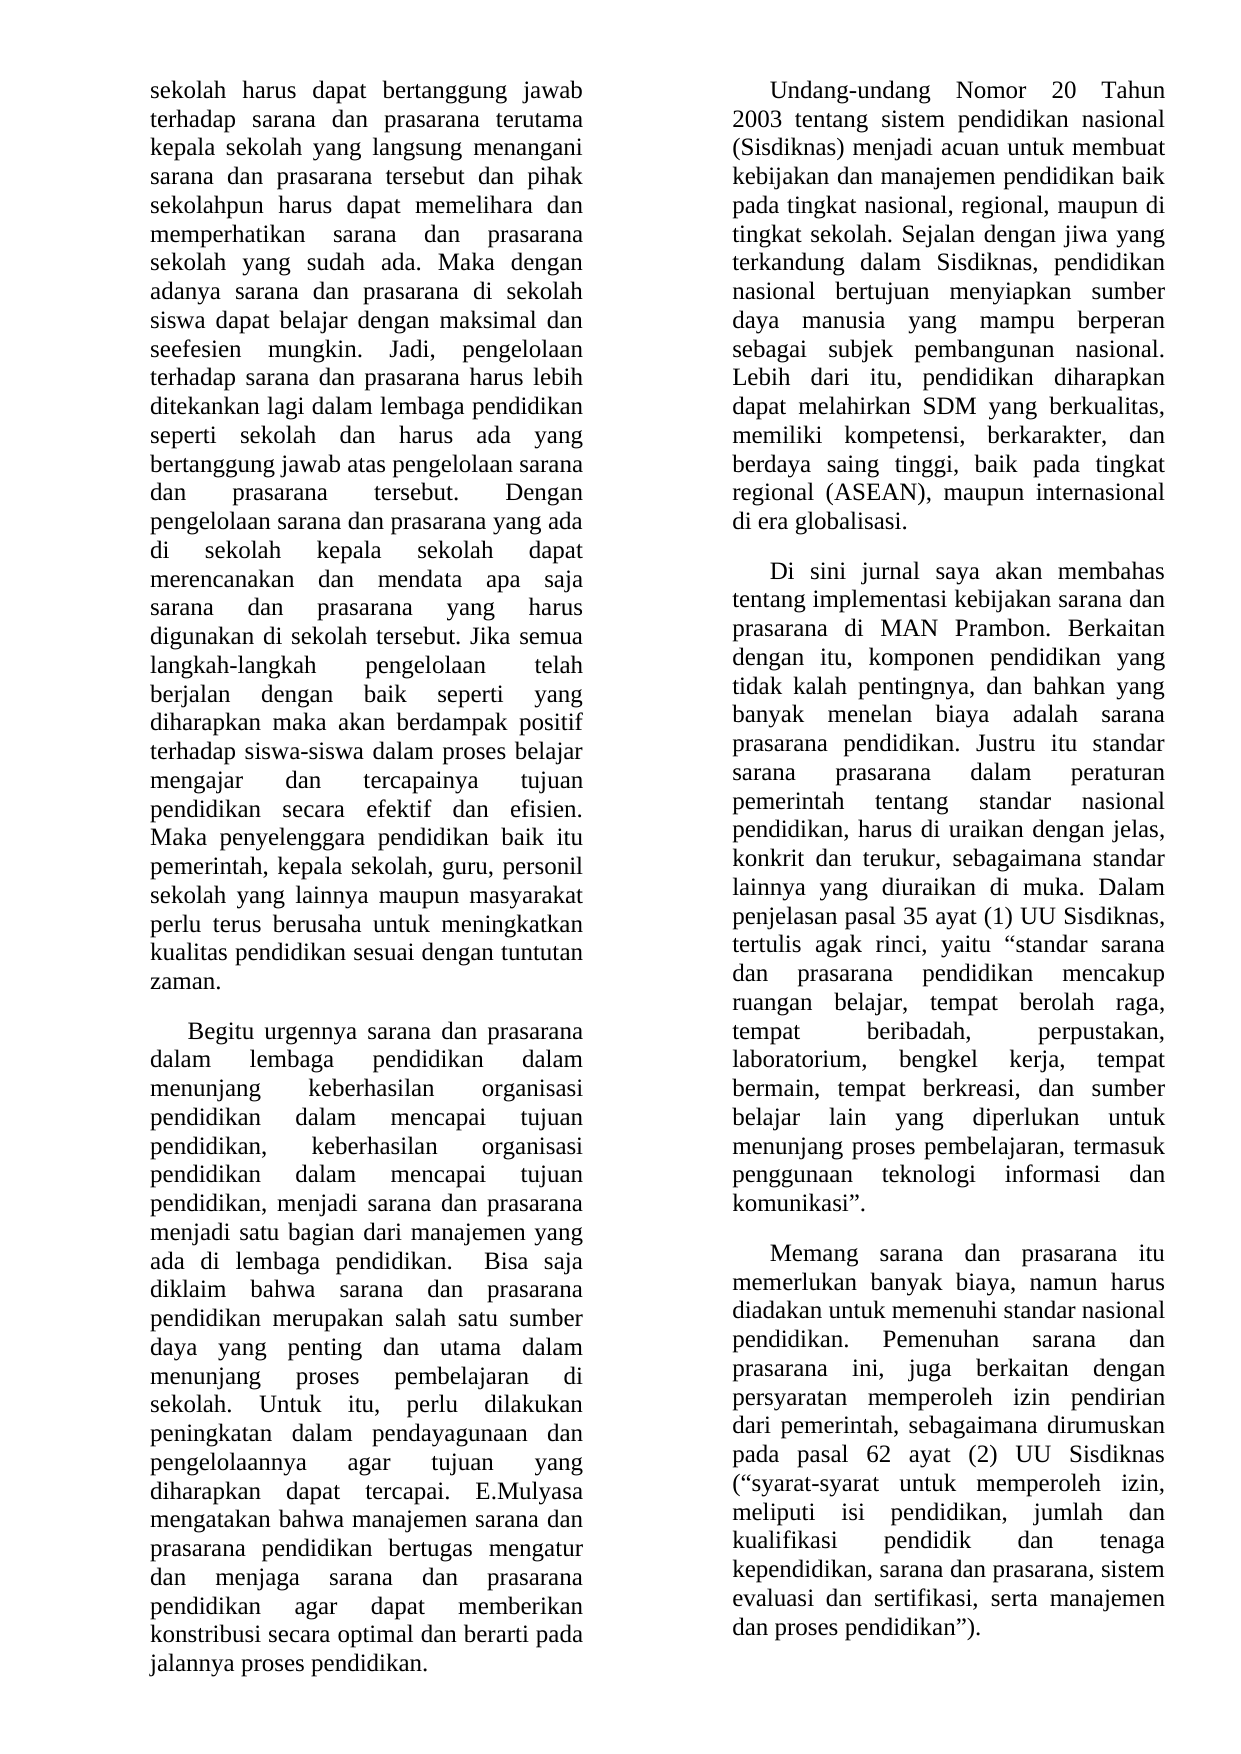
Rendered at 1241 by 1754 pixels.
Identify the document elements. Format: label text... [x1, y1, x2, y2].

text Di sini jurnal saya akan membahas tentang implementasi kebijakan sarana dan prasarana di MAN Prambon. Berkaitan dengan itu, komponen pendidikan yang tidak kalah pentingnya, dan bahkan yang banyak menelan biaya adalah sarana prasarana pendidikan. Justru itu standar sarana prasarana dalam peraturan pemerintah tentang standar nasional pendidikan, harus di uraikan dengan jelas, konkrit dan terukur, sebagaimana standar lainnya yang diuraikan di muka. Dalam penjelasan pasal 35 ayat (1) UU Sisdiknas, tertulis agak rinci, yaitu “standar sarana dan prasarana pendidikan mencakup ruangan belajar, tempat berolah raga, tempat beribadah, perpustakan, laboratorium, bengkel kerja, tempat bermain, tempat berkreasi, dan sumber belajar lain yang diperlukan untuk menunjang proses pembelajaran, termasuk penggunaan teknologi informasi dan komunikasi”. [732, 556, 1165, 1217]
text Begitu urgennya sarana dan prasarana dalam lembaga pendidikan dalam menunjang keberhasilan organisasi pendidikan dalam mencapai tujuan pendidikan, keberhasilan organisasi pendidikan dalam mencapai tujuan pendidikan, menjadi sarana dan prasarana menjadi satu bagian dari manajemen yang ada di lembaga pendidikan. Bisa saja diklaim bahwa sarana dan prasarana pendidikan merupakan salah satu sumber daya yang penting dan utama dalam menunjang proses pembelajaran di sekolah. Untuk itu, perlu dilakukan peningkatan dalam pendayagunaan dan pengelolaannya agar tujuan yang diharapkan dapat tercapai. E.Mulyasa mengatakan bahwa manajemen sarana dan prasarana pendidikan bertugas mengatur dan menjaga sarana dan prasarana pendidikan agar dapat memberikan konstribusi secara optimal dan berarti pada jalannya proses pendidikan. [150, 1016, 583, 1677]
text Undang-undang Nomor 20 Tahun 2003 tentang sistem pendidikan nasional (Sisdiknas) menjadi acuan untuk membuat kebijakan dan manajemen pendidikan baik pada tingkat nasional, regional, maupun di tingkat sekolah. Sejalan dengan jiwa yang terkandung dalam Sisdiknas, pendidikan nasional bertujuan menyiapkan sumber daya manusia yang mampu berperan sebagai subjek pembangunan nasional. Lebih dari itu, pendidikan diharapkan dapat melahirkan SDM yang berkualitas, memiliki kompetensi, berkarakter, dan berdaya saing tinggi, baik pada tingkat regional (ASEAN), maupun internasional di era globalisasi. [732, 75, 1165, 535]
text Memang sarana dan prasarana itu memerlukan banyak biaya, namun harus diadakan untuk memenuhi standar nasional pendidikan. Pemenuhan sarana dan prasarana ini, juga berkaitan dengan persyaratan memperoleh izin pendirian dari pemerintah, sebagaimana dirumuskan pada pasal 62 ayat (2) UU Sisdiknas (“syarat-syarat untuk memperoleh izin, meliputi isi pendidikan, jumlah dan kualifikasi pendidik dan tenaga kependidikan, sarana dan prasarana, sistem evaluasi dan sertifikasi, serta manajemen dan proses pendidikan”). [732, 1238, 1165, 1640]
